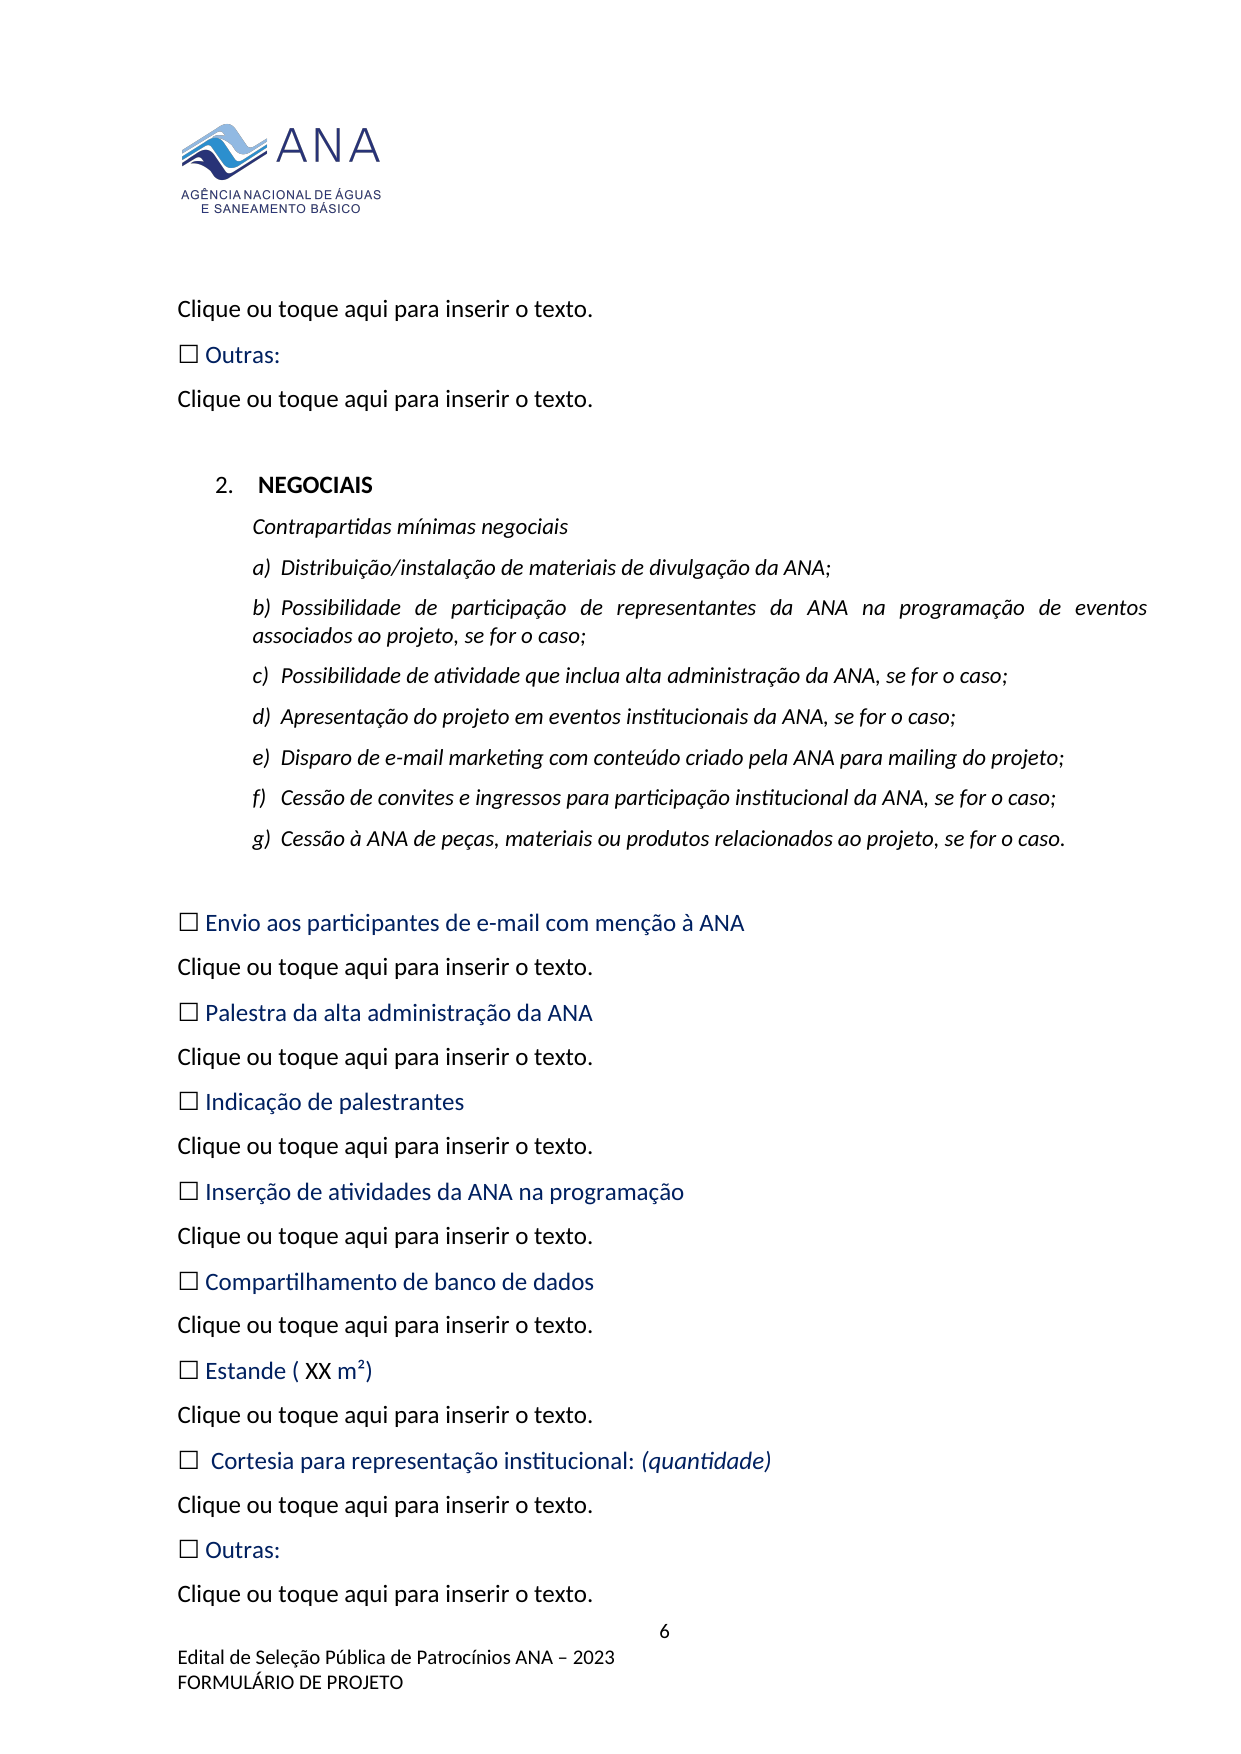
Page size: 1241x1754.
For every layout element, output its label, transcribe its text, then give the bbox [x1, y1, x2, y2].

text Estande ( m²) [177, 1353, 1152, 1387]
picture [177, 118, 385, 219]
text f) Cessão de convites e ingressos para participação institucional da ANA, se for o caso; [252, 783, 1152, 811]
text Palestra da alta administração da ANA [177, 994, 1152, 1028]
text Inserção de atividades da ANA na programação [177, 1173, 1152, 1208]
text g) Cessão à ANA de peças, materiais ou produtos relacionados ao projeto, se for o caso. [252, 824, 1152, 852]
text Outras: [177, 336, 1152, 371]
text Compartilhamento de banco de dados [177, 1263, 1152, 1297]
text a) Distribuição/instalação de materiais de divulgação da ANA; [252, 553, 1152, 581]
text Indicação de palestrantes [177, 1084, 1152, 1118]
text c) Possibilidade de atividade que inclua alta administração da ANA, se for o caso; [252, 662, 1152, 690]
text Contrapartidas mínimas negociais [252, 512, 1152, 540]
text e) Disparo de e-mail marketing com conteúdo criado pela ANA para mailing do projeto; [252, 743, 1152, 771]
text Cortesia para representação institucional: (quantidade) [177, 1442, 1152, 1476]
text Outras: [177, 1532, 1152, 1566]
text b) Possibilidade de participação de representantes da ANA na programação de eventos associados ao projeto, se for o caso; [252, 593, 1152, 649]
list NEGOCIAIS [215, 469, 1152, 499]
text d) Apresentação do projeto em eventos institucionais da ANA, se for o caso; [252, 702, 1152, 730]
text Envio aos participantes de e-mail com menção à ANA [177, 905, 1152, 939]
